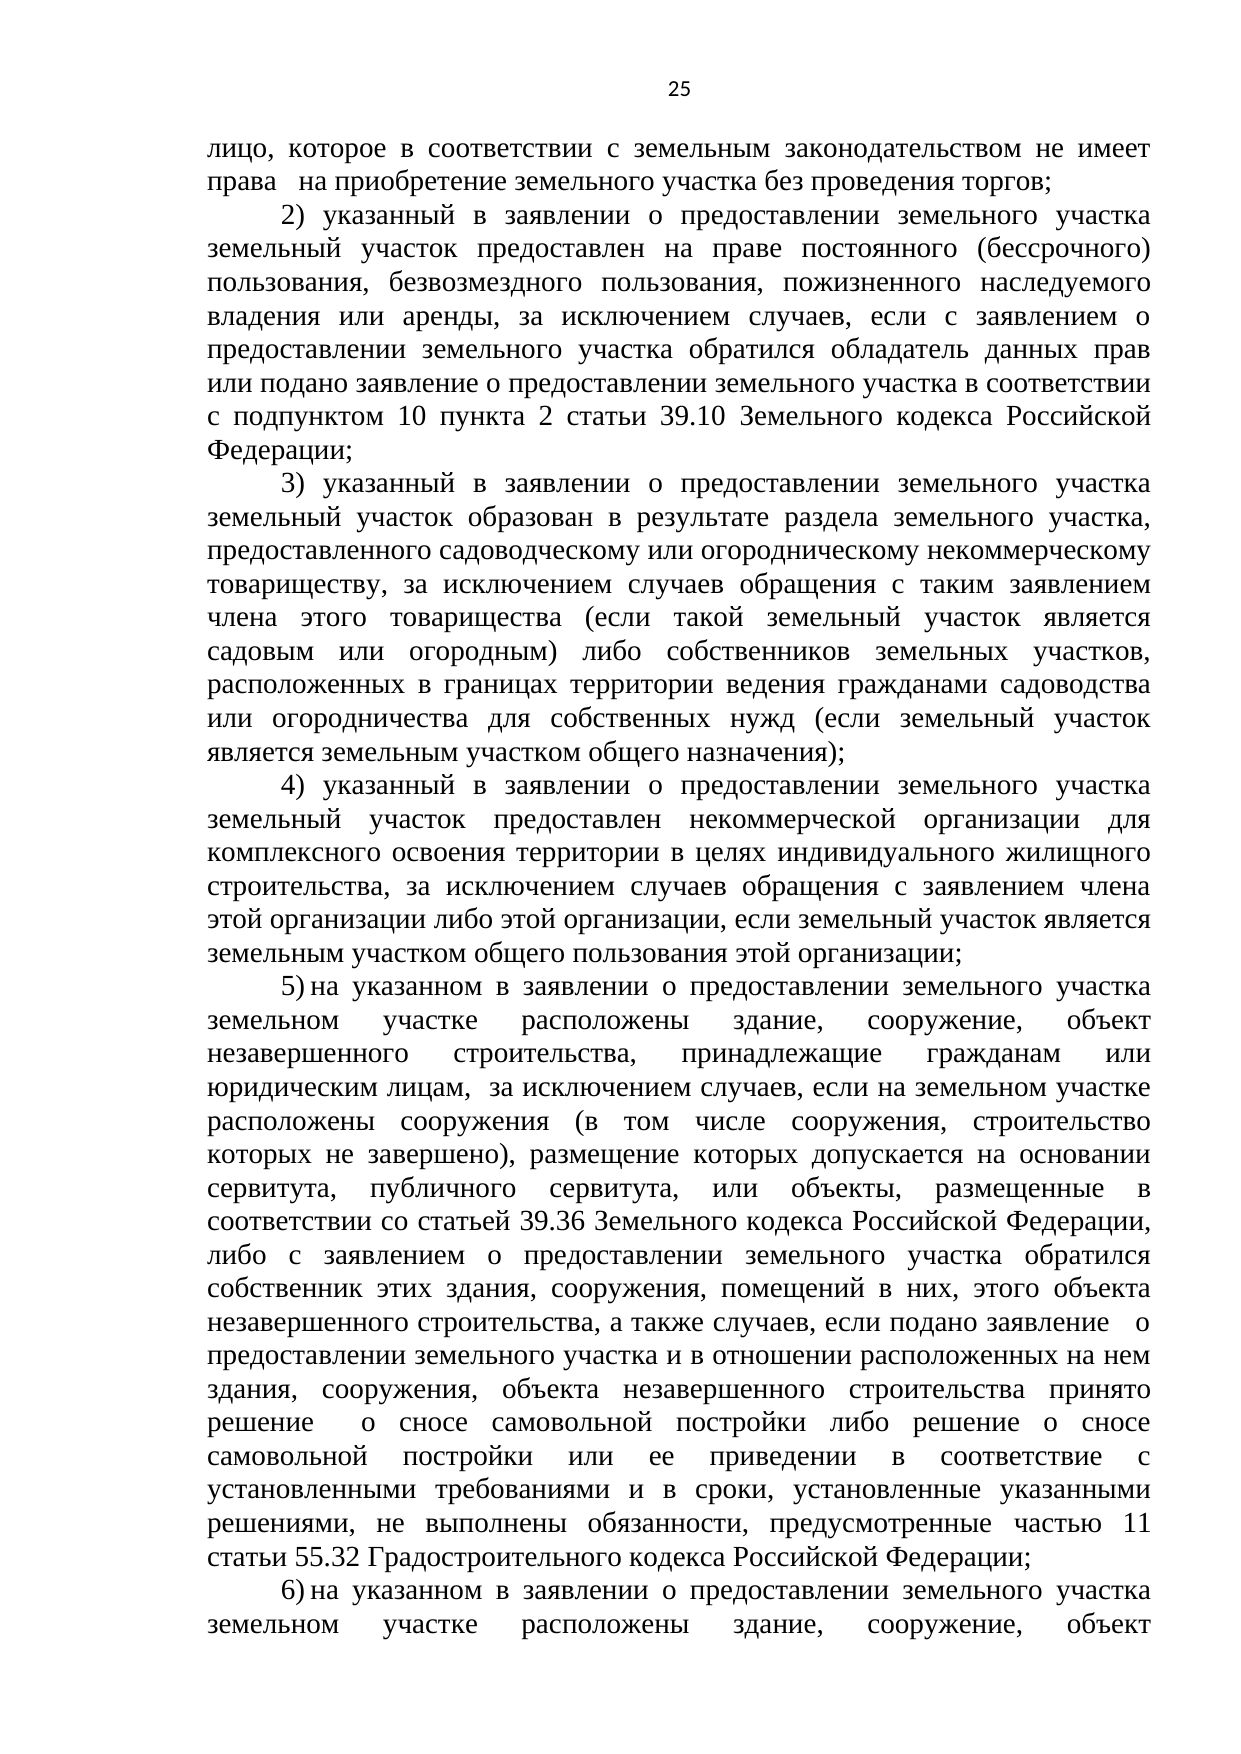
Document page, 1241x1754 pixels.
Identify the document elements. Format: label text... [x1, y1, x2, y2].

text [207, 130, 1152, 197]
text 5) на указанном в заявлении о предоставлении земельного участка земельном участке расположены здание, сооружение, объект незавершенного строительства, принадлежащие гражданам или юридическим лицам, за исключением случаев, если на земельном участке расположены сооружения (в том числе сооружения, строительство которых не завершено), размещение которых допускается на основании сервитута, публичного сервитута, или объекты, размещенные в соответствии со статьей 39.36 Земельного кодекса Российской Федерации, либо с заявлением о предоставлении земельного участка обратился собственник этих здания, сооружения, помещений в них, этого объекта незавершенного строительства, а также случаев, если подано заявление о предоставлении земельного участка и в отношении расположенных на нем здания, сооружения, объекта незавершенного строительства принято решение о сносе самовольной постройки либо решение о сносе самовольной постройки или ее приведении в соответствие с установленными требованиями и в сроки, установленные указанными решениями, не выполнены обязанности, предусмотренные частью 11 статьи 55.32 Градостроительного кодекса Российской Федерации; [207, 968, 1152, 1572]
text 2) указанный в заявлении о предоставлении земельного участка земельный участок предоставлен на праве постоянного (бессрочного) пользования, безвозмездного пользования, пожизненного наследуемого владения или аренды, за исключением случаев, если с заявлением о предоставлении земельного участка обратился обладатель данных прав или подано заявление о предоставлении земельного участка в соответствии с подпунктом 10 пункта 2 статьи 39.10 Земельного кодекса Российской Федерации; [207, 197, 1152, 465]
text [207, 1572, 1152, 1639]
text 4) указанный в заявлении о предоставлении земельного участка земельный участок предоставлен некоммерческой организации для комплексного освоения территории в целях индивидуального жилищного строительства, за исключением случаев обращения с заявлением члена этой организации либо этой организации, если земельный участок является земельным участком общего пользования этой организации; [207, 767, 1152, 968]
text 3) указанный в заявлении о предоставлении земельного участка земельный участок образован в результате раздела земельного участка, предоставленного садоводческому или огородническому некоммерческому товариществу, за исключением случаев обращения с таким заявлением члена этого товарищества (если такой земельный участок является садовым или огородным) либо собственников земельных участков, расположенных в границах территории ведения гражданами садоводства или огородничества для собственных нужд (если земельный участок является земельным участком общего назначения); [207, 465, 1152, 767]
